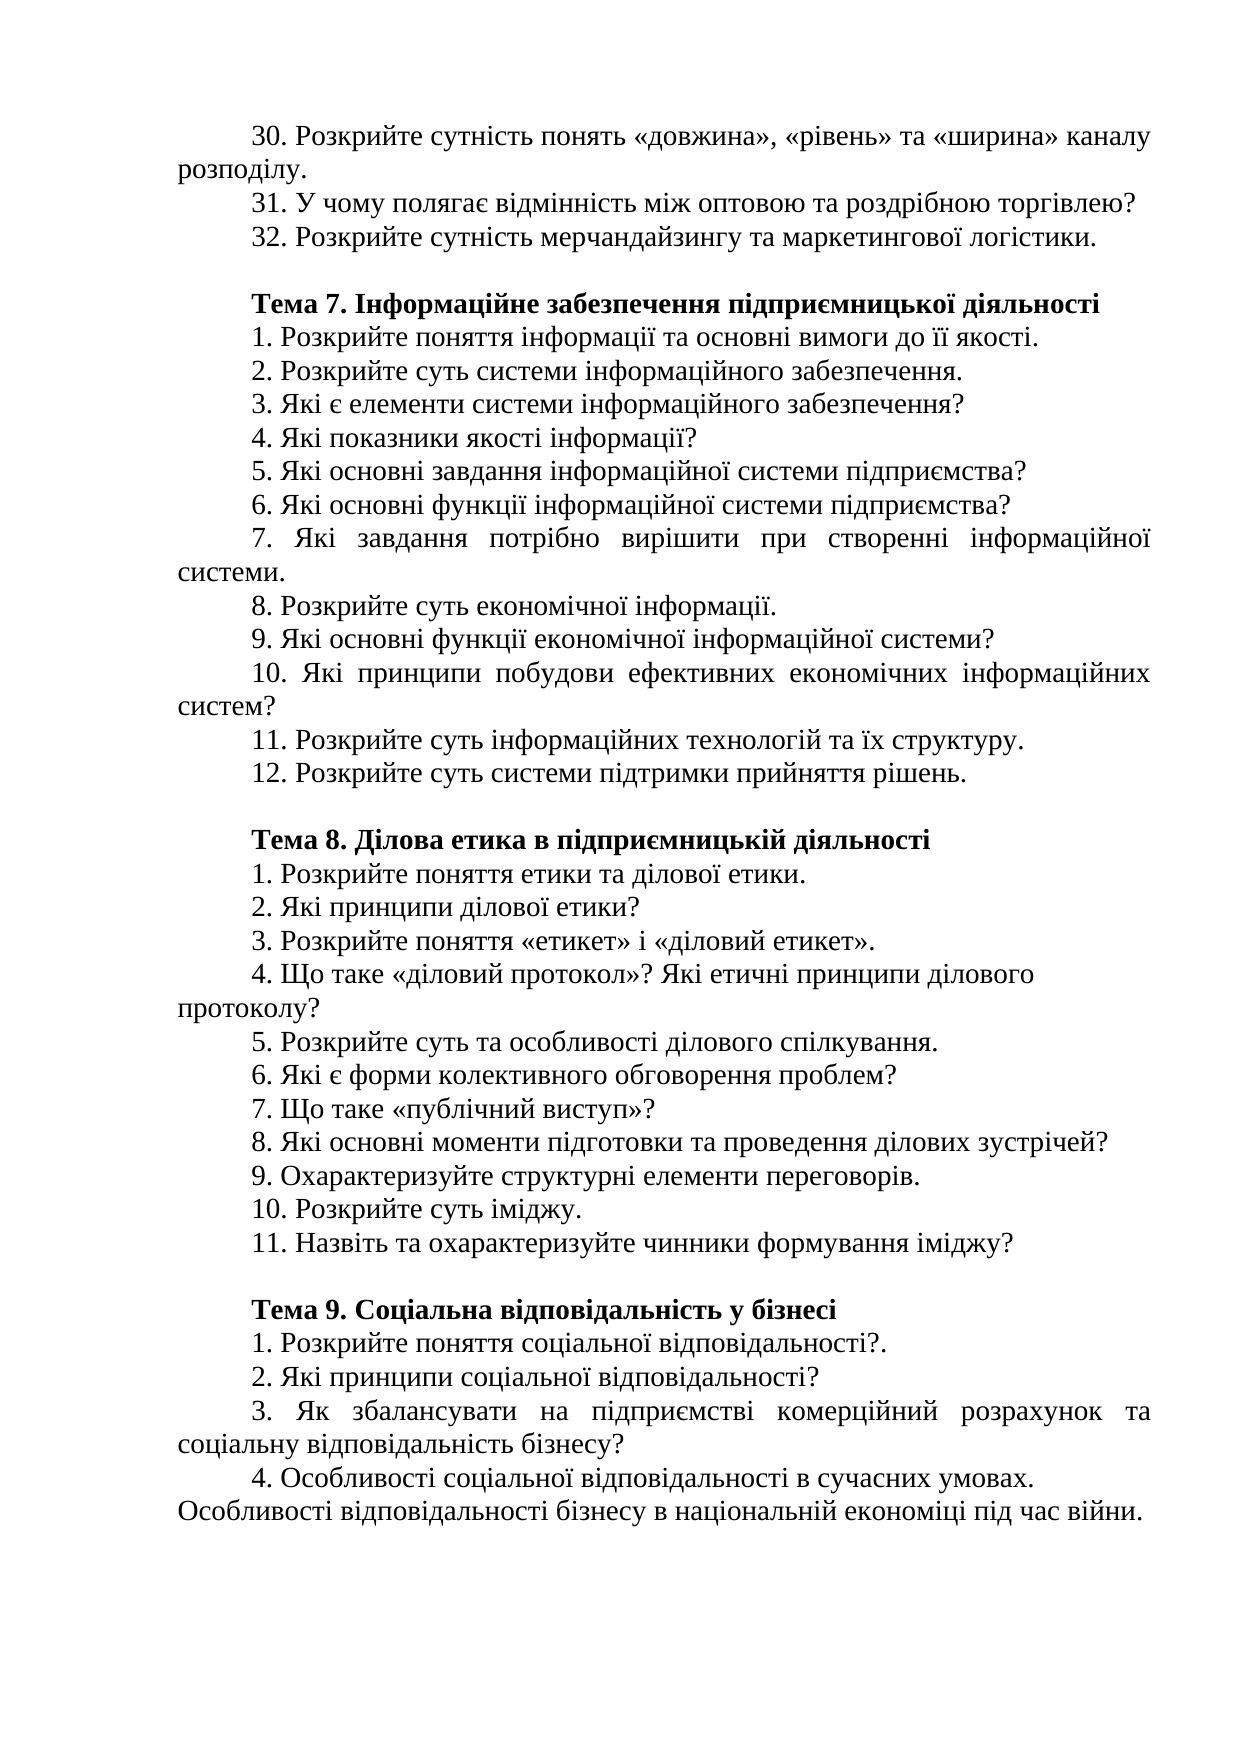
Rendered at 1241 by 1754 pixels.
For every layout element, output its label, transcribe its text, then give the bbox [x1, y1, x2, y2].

text 4. Що таке «діловий протокол»? Які етичні принципи ділового протоколу? [177, 957, 1152, 1024]
text 2. Які принципи ділової етики? [177, 889, 1152, 923]
text 10. Які принципи побудови ефективних економічних інформаційних систем? [177, 655, 1152, 722]
text 1. Розкрийте поняття інформації та основні вимоги до її якості. [177, 319, 1152, 353]
text 1. Розкрийте поняття соціальної відповідальності?. [177, 1326, 1152, 1359]
text 2. Які принципи соціальної відповідальності? [177, 1359, 1152, 1393]
text Тема 8. Ділова етика в підприємницькій діяльності [177, 822, 1152, 856]
text 6. Які основні функції інформаційної системи підприємства? [177, 487, 1152, 521]
text 7. Які завдання потрібно вирішити при створенні інформаційної системи. [177, 521, 1152, 588]
text 1. Розкрийте поняття етики та ділової етики. [177, 856, 1152, 889]
text 11. Розкрийте суть інформаційних технологій та їх структуру. [177, 722, 1152, 755]
text 31. У чому полягає відмінність між оптовою та роздрібною торгівлею? [177, 185, 1152, 219]
text 12. Розкрийте суть системи підтримки прийняття рішень. [177, 755, 1152, 789]
text 9. Охарактеризуйте структурні елементи переговорів. [177, 1158, 1152, 1191]
text 7. Що таке «публічний виступ»? [177, 1091, 1152, 1124]
text 5. Розкрийте суть та особливості ділового спілкування. [177, 1024, 1152, 1057]
text 11. Назвіть та охарактеризуйте чинники формування іміджу? [177, 1225, 1152, 1258]
text Тема 9. Соціальна відповідальність у бізнесі [177, 1292, 1152, 1326]
text 32. Розкрийте сутність мерчандайзингу та маркетингової логістики. [177, 219, 1152, 252]
text 3. Як збалансувати на підприємстві комерційний розрахунок та соціальну відповідальність бізнесу? [177, 1393, 1152, 1460]
text 9. Які основні функції економічної інформаційної системи? [177, 621, 1152, 655]
text 8. Розкрийте суть економічної інформації. [177, 588, 1152, 621]
text 6. Які є форми колективного обговорення проблем? [177, 1057, 1152, 1091]
text 5. Які основні завдання інформаційної системи підприємства? [177, 453, 1152, 487]
text 3. Розкрийте поняття «етикет» і «діловий етикет». [177, 923, 1152, 957]
text 4. Які показники якості інформації? [177, 420, 1152, 453]
text 3. Які є елементи системи інформаційного забезпечення? [177, 386, 1152, 420]
text 8. Які основні моменти підготовки та проведення ділових зустрічей? [177, 1124, 1152, 1158]
text 2. Розкрийте суть системи інформаційного забезпечення. [177, 353, 1152, 386]
text 30. Розкрийте сутність понять «довжина», «рівень» та «ширина» каналу розподілу. [177, 118, 1152, 185]
text 10. Розкрийте суть іміджу. [177, 1191, 1152, 1225]
text Тема 7. Інформаційне забезпечення підприємницької діяльності [177, 286, 1152, 319]
text 4. Особливості соціальної відповідальності в сучасних умовах. Особливості відповідальності бізнесу в національній економіці під час війни. [177, 1460, 1152, 1527]
